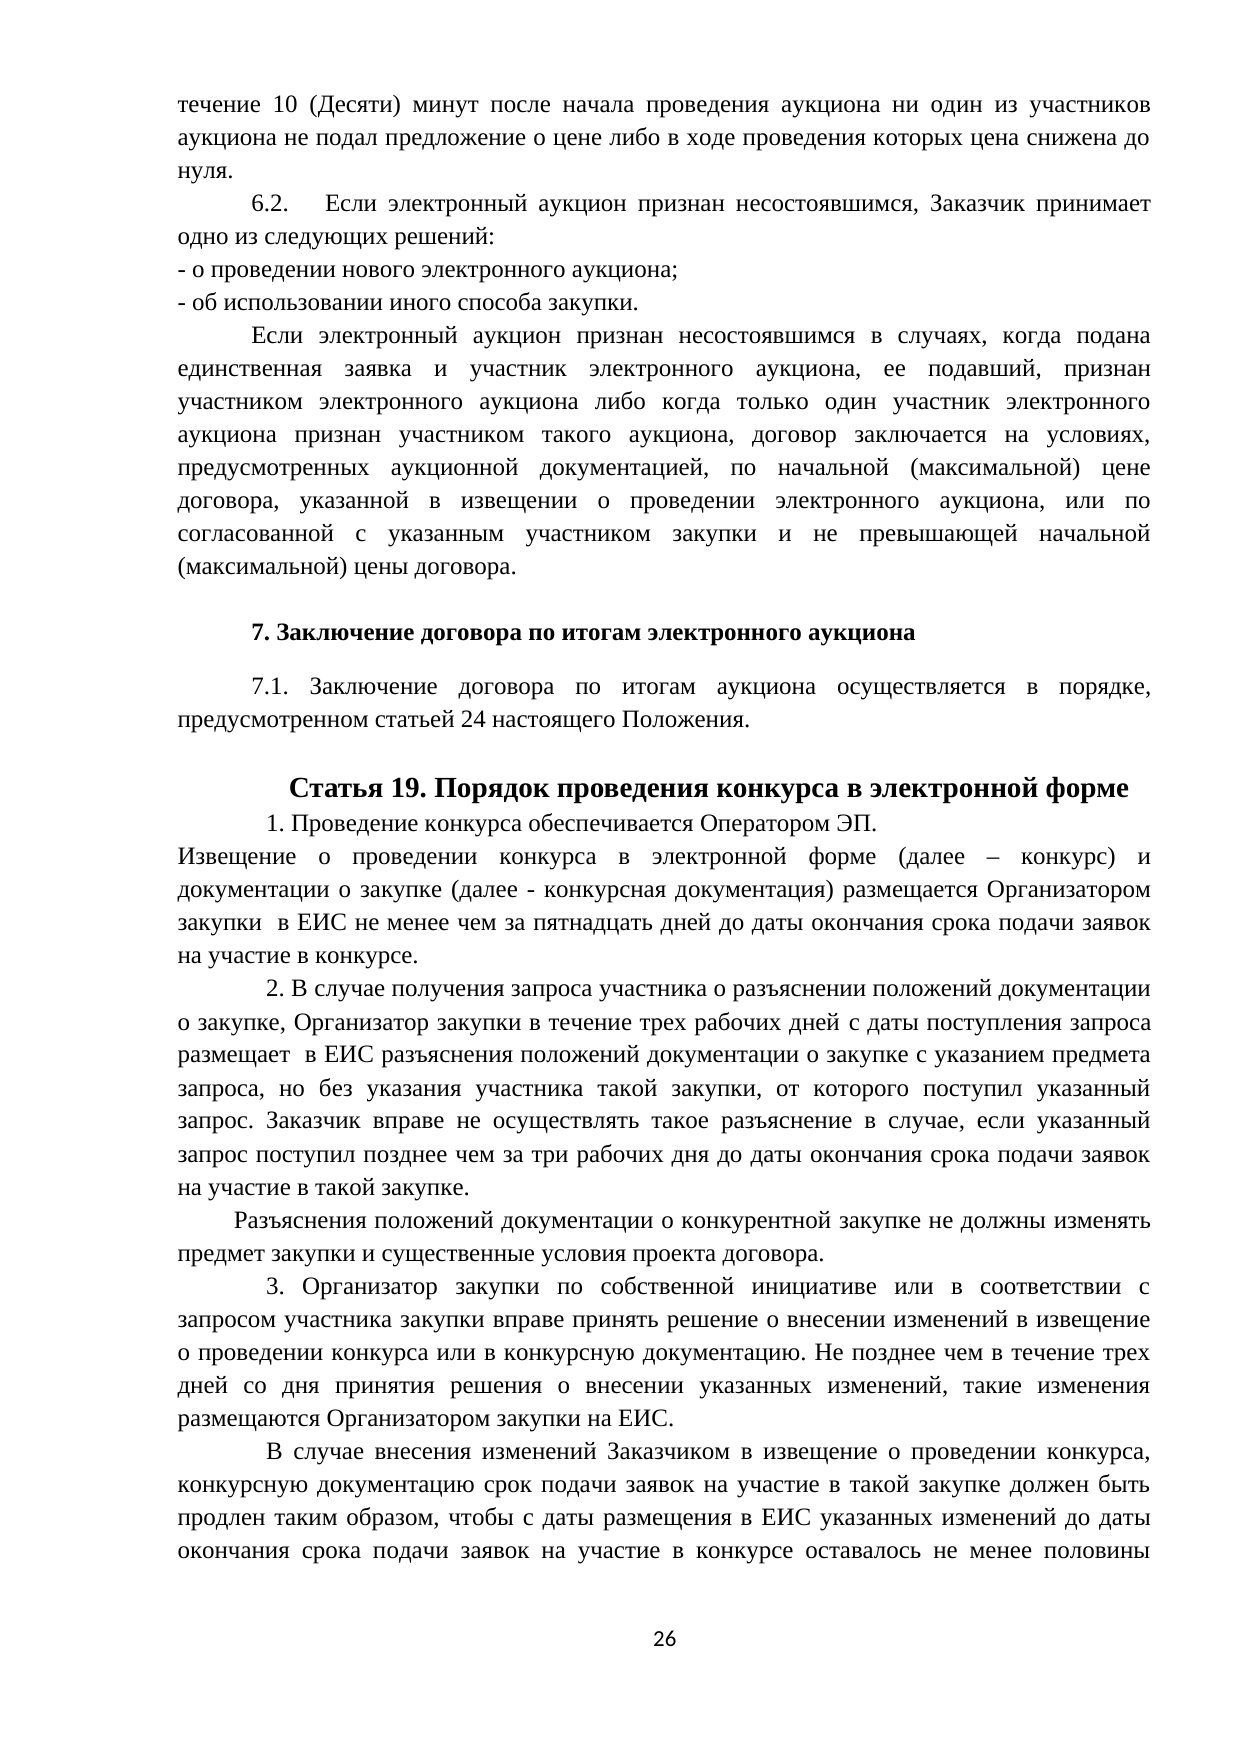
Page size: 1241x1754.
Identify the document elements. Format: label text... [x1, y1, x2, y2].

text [177, 1436, 1152, 1564]
text 2. В случае получения запроса участника о разъяснении положений документации о закупке, Организатор закупки в течение трех рабочих дней с даты поступления запроса размещает в ЕИС разъяснения положений документации о закупке с указанием предмета запроса, но без указания участника такой закупки, от которого поступил указанный запрос. Заказчик вправе не осуществлять такое разъяснение в случае, если указанный запрос поступил позднее чем за три рабочих дня до даты окончания срока подачи заявок на участие в такой закупке. [177, 973, 1152, 1200]
text 6.2. Если электронный аукцион признан несостоявшимся, Заказчик принимает одно из следующих решений: [177, 188, 1152, 249]
text - об использовании иного способа закупки. [177, 287, 1152, 316]
text Если электронный аукцион признан несостоявшимся в случаях, когда подана единственная заявка и участник электронного аукциона, ее подавший, признан участником электронного аукциона либо когда только один участник электронного аукциона признан участником такого аукциона, договор заключается на условиях, предусмотренных аукционной документацией, по начальной (максимальной) цене договора, указанной в извещении о проведении электронного аукциона, или по согласованной с указанным участником закупки и не превышающей начальной (максимальной) цены договора. [177, 320, 1152, 580]
text 1. Проведение конкурса обеспечивается Оператором ЭП. [177, 808, 1152, 837]
text Извещение о проведении конкурса в электронной форме (далее – конкурс) и документации о закупке (далее - конкурсная документация) размещается Организатором закупки в ЕИС не менее чем за пятнадцать дней до даты окончания срока подачи заявок на участие в конкурсе. [177, 841, 1152, 969]
text Разъяснения положений документации о конкурентной закупке не должны изменять предмет закупки и существенные условия проекта договора. [177, 1205, 1152, 1266]
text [177, 89, 1152, 183]
text 3. Организатор закупки по собственной инициативе или в соответствии с запросом участника закупки вправе принять решение о внесении изменений в извещение о проведении конкурса или в конкурсную документацию. Не позднее чем в течение трех дней со дня принятия решения о внесении указанных изменений, такие изменения размещаются Организатором закупки на ЕИС. [177, 1271, 1152, 1432]
subtitle Статья 19. Порядок проведения конкурса в электронной форме [177, 770, 1152, 803]
text - о проведении нового электронного аукциона; [177, 254, 1152, 282]
text 7.1. Заключение договора по итогам аукциона осуществляется в порядке, предусмотренном статьей 24 настоящего Положения. [177, 671, 1152, 733]
text 7. Заключение договора по итогам электронного аукциона [177, 617, 1152, 646]
